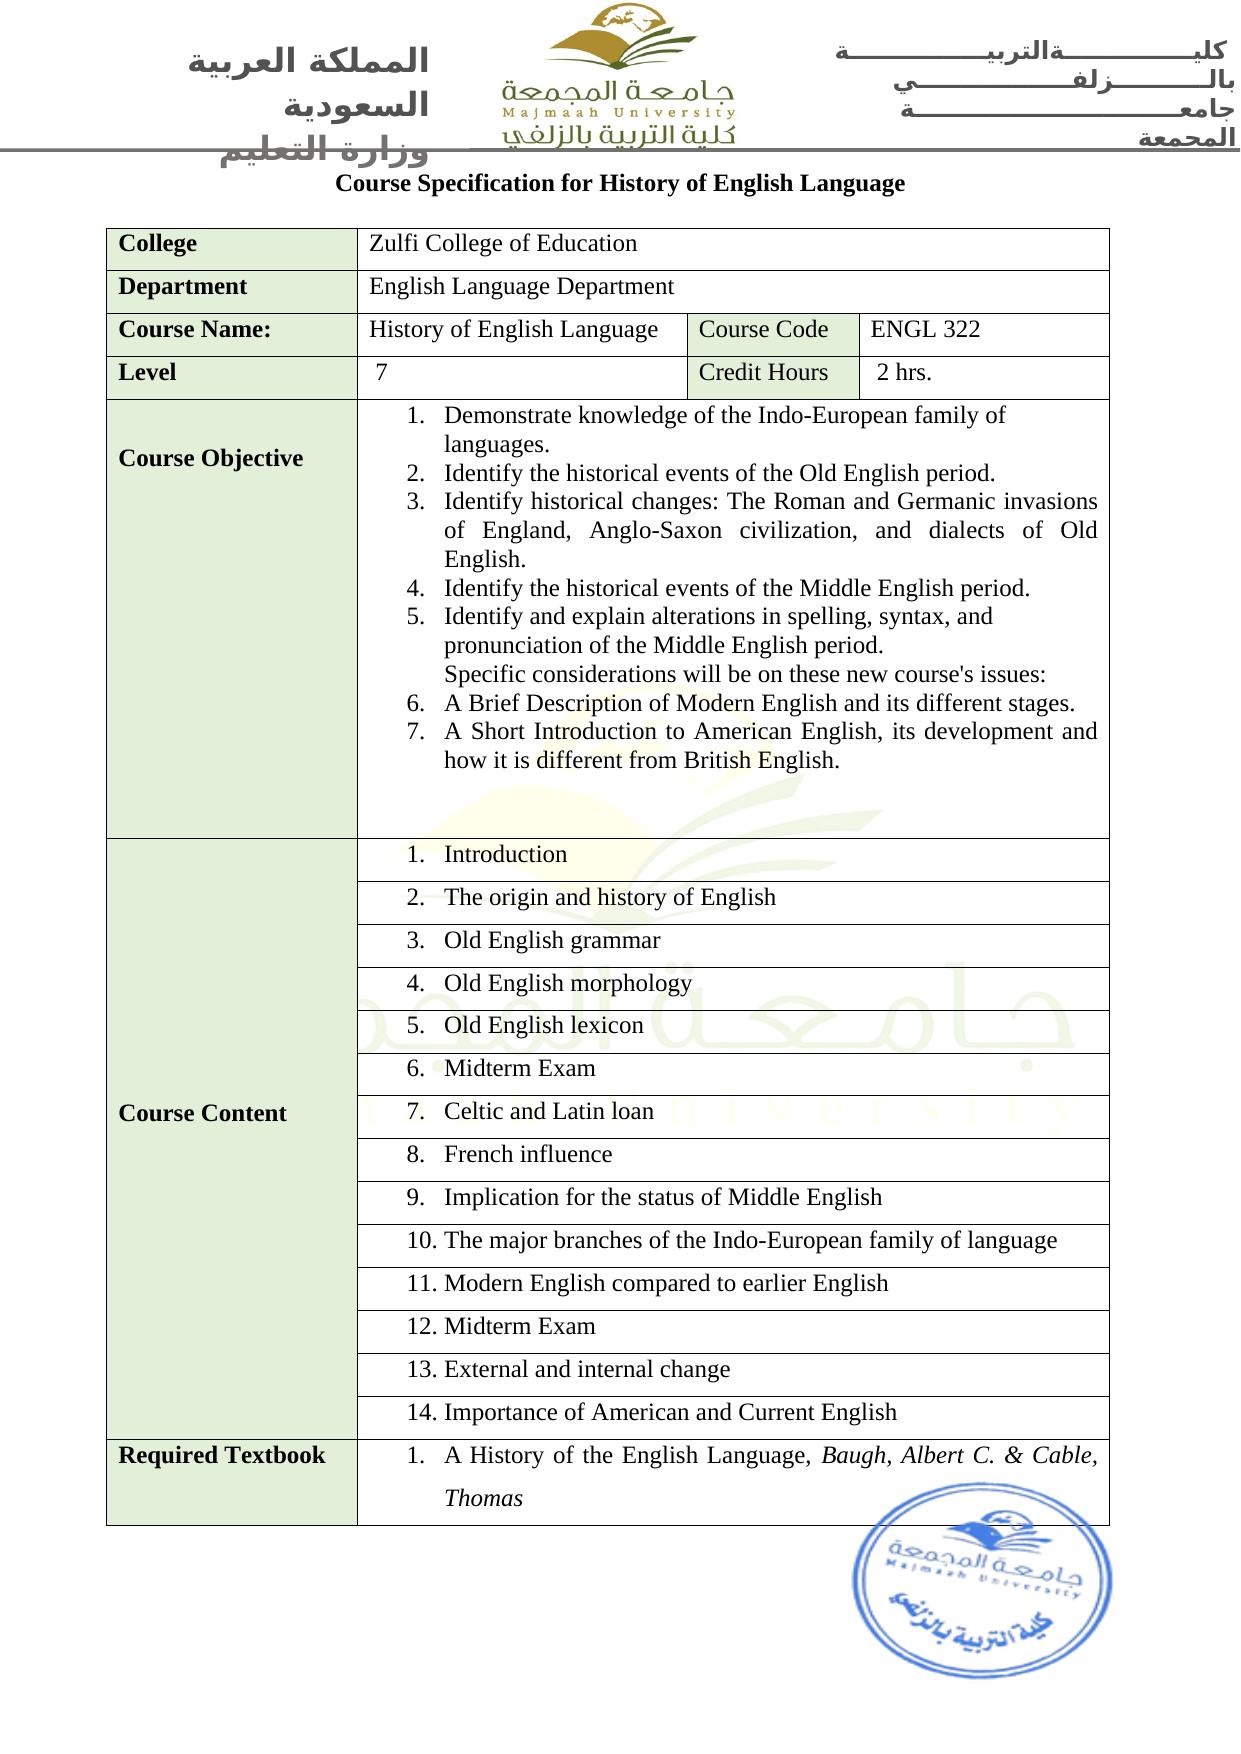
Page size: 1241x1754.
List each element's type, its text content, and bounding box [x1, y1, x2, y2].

table_cell Demonstrate knowledge of the Indo-European family of languages. Identify the historical events of the Old English period. Identify historical changes: The Roman and Germanic invasions of England, Anglo-Saxon civilization, and dialects of Old English. Identify the historical events of the Middle English period. Identify and explain alterations in spelling, syntax, and pronunciation of the Middle English period. Specific considerations will be on these new course's issues: A Brief Description of Modern English and its different stages. A Short Introduction to American English, its development and how it is different from British English. [358, 400, 1109, 838]
table_cell 2 hrs. [860, 357, 1109, 399]
table_cell Course Code [688, 314, 859, 356]
table_cell French influence [358, 1139, 1109, 1181]
table_cell Department [107, 271, 357, 313]
table_cell The origin and history of English [358, 882, 1109, 924]
table_cell The major branches of the Indo-European family of language [358, 1225, 1109, 1267]
table_cell English Language Department [358, 271, 1109, 313]
table_cell History of English Language [358, 314, 687, 356]
table_cell 7 [358, 357, 687, 399]
table_header College [107, 229, 357, 270]
table_cell Modern English compared to earlier English [358, 1268, 1109, 1310]
table_cell Celtic and Latin loan [358, 1096, 1109, 1138]
table_cell Importance of American and Current English [358, 1397, 1109, 1439]
table_cell Level [107, 357, 357, 399]
table_cell Credit Hours [688, 357, 859, 399]
table_cell Implication for the status of Middle English [358, 1182, 1109, 1224]
table_cell Course Name: [107, 314, 357, 356]
table_header Zulfi College of Education [358, 229, 1109, 270]
picture [850, 1479, 1121, 1683]
table_cell Course Objective [107, 400, 357, 838]
table_cell Course Content [107, 839, 357, 1439]
table_cell Introduction [358, 839, 1109, 881]
table_cell External and internal change [358, 1354, 1109, 1396]
table_cell A History of the English Language, Baugh, Albert C. & Cable, Thomas [358, 1440, 1109, 1525]
table_cell Midterm Exam [358, 1311, 1109, 1353]
table_cell Midterm Exam [358, 1054, 1109, 1095]
picture [482, 0, 754, 148]
text Course Specification for History of English Language [118, 152, 1122, 196]
table_cell Required Textbook [107, 1440, 357, 1525]
table_cell ENGL 322 [860, 314, 1109, 356]
table_cell Old English lexicon [358, 1011, 1109, 1052]
table_cell Old English morphology [358, 968, 1109, 1009]
table_cell Old English grammar [358, 925, 1109, 967]
